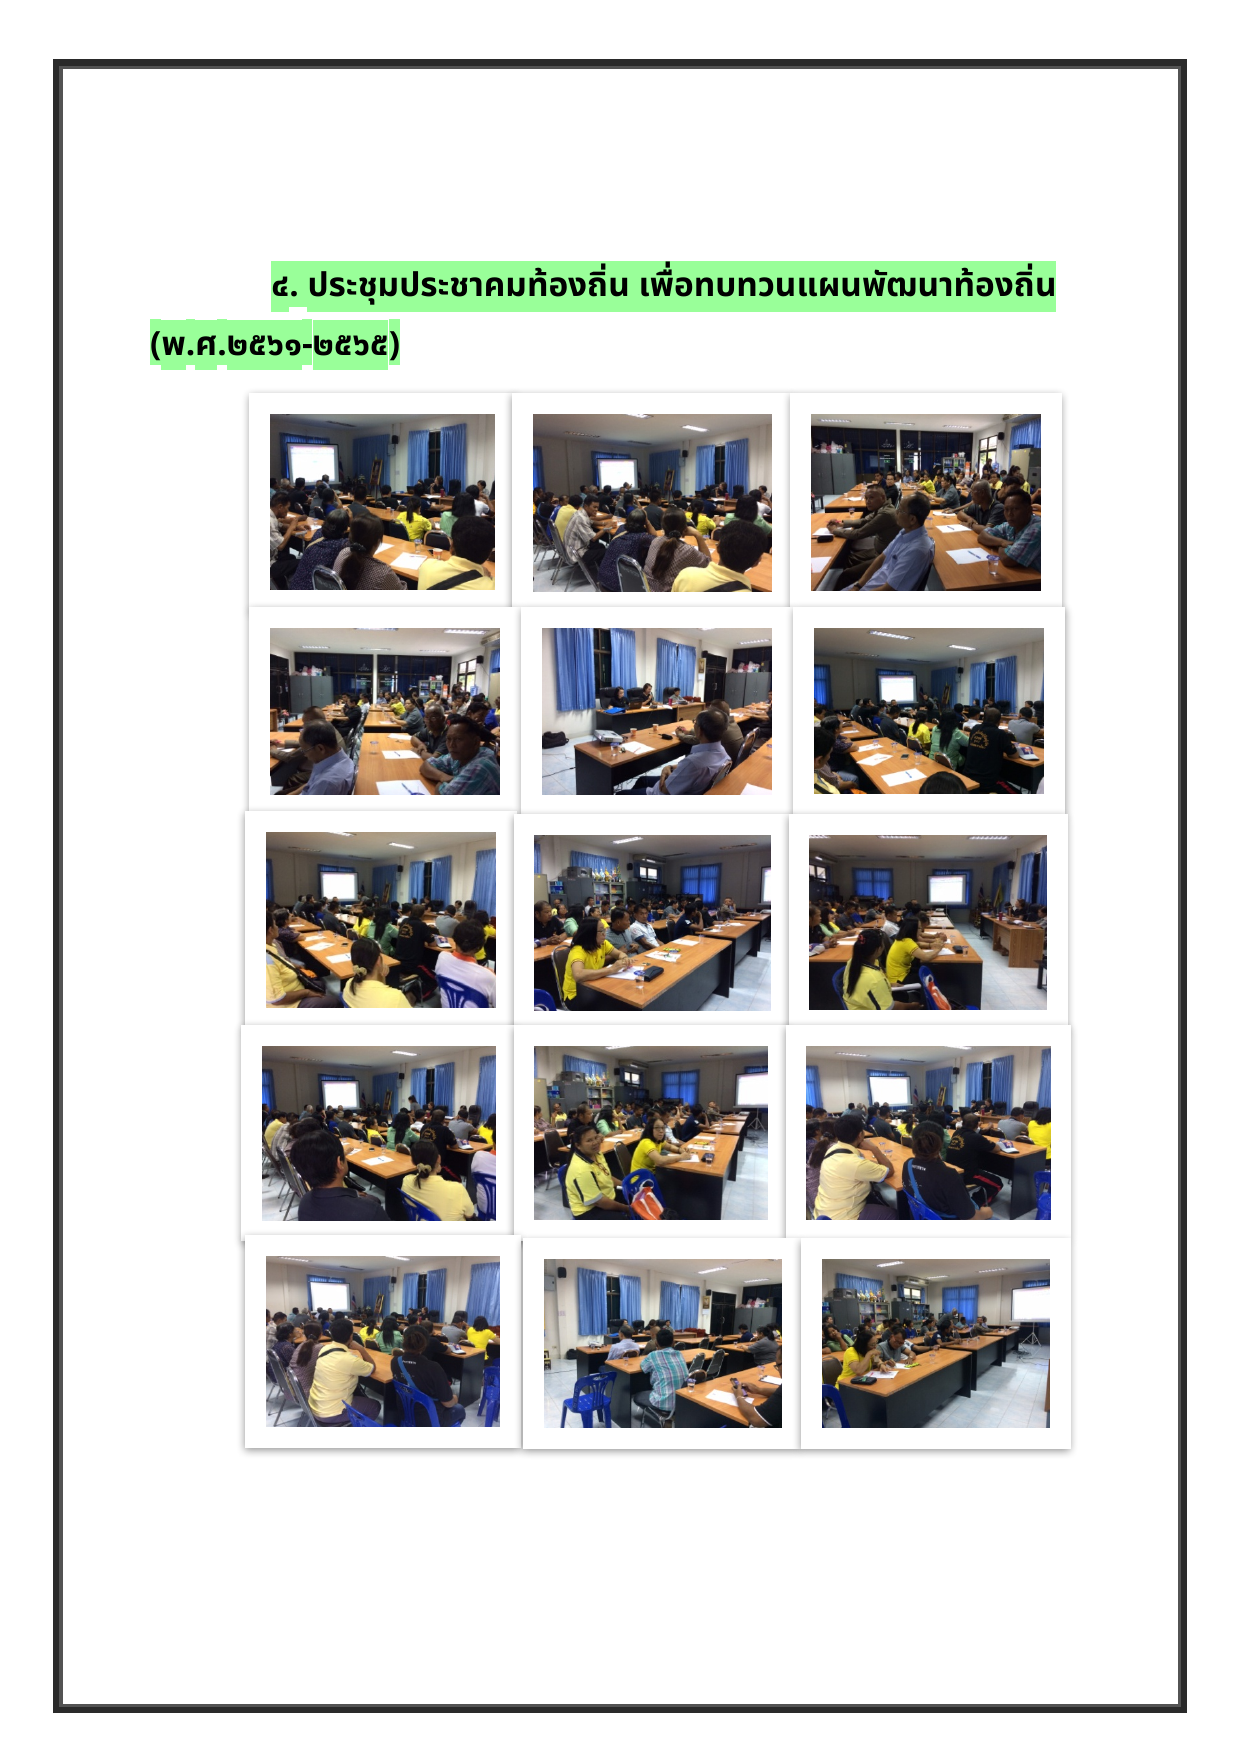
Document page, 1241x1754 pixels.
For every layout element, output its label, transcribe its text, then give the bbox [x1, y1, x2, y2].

picture [534, 1046, 768, 1220]
text ๔. ประชุมประชาคมท้องถิ่น เพื่อทบทวนแผนพัฒนาท้องถิ่น (พ.ศ.๒๕๖๑-๒๕๖๕) [150, 261, 1162, 370]
picture [814, 628, 1044, 794]
picture [806, 1046, 1051, 1220]
picture [266, 832, 496, 1008]
picture [262, 1046, 496, 1221]
picture [266, 1256, 500, 1427]
picture [534, 835, 771, 1011]
picture [809, 835, 1047, 1010]
picture [270, 628, 500, 795]
picture [270, 414, 495, 590]
picture [811, 414, 1041, 591]
picture [544, 1259, 782, 1428]
picture [533, 414, 772, 592]
picture [542, 628, 772, 795]
picture [822, 1259, 1050, 1428]
